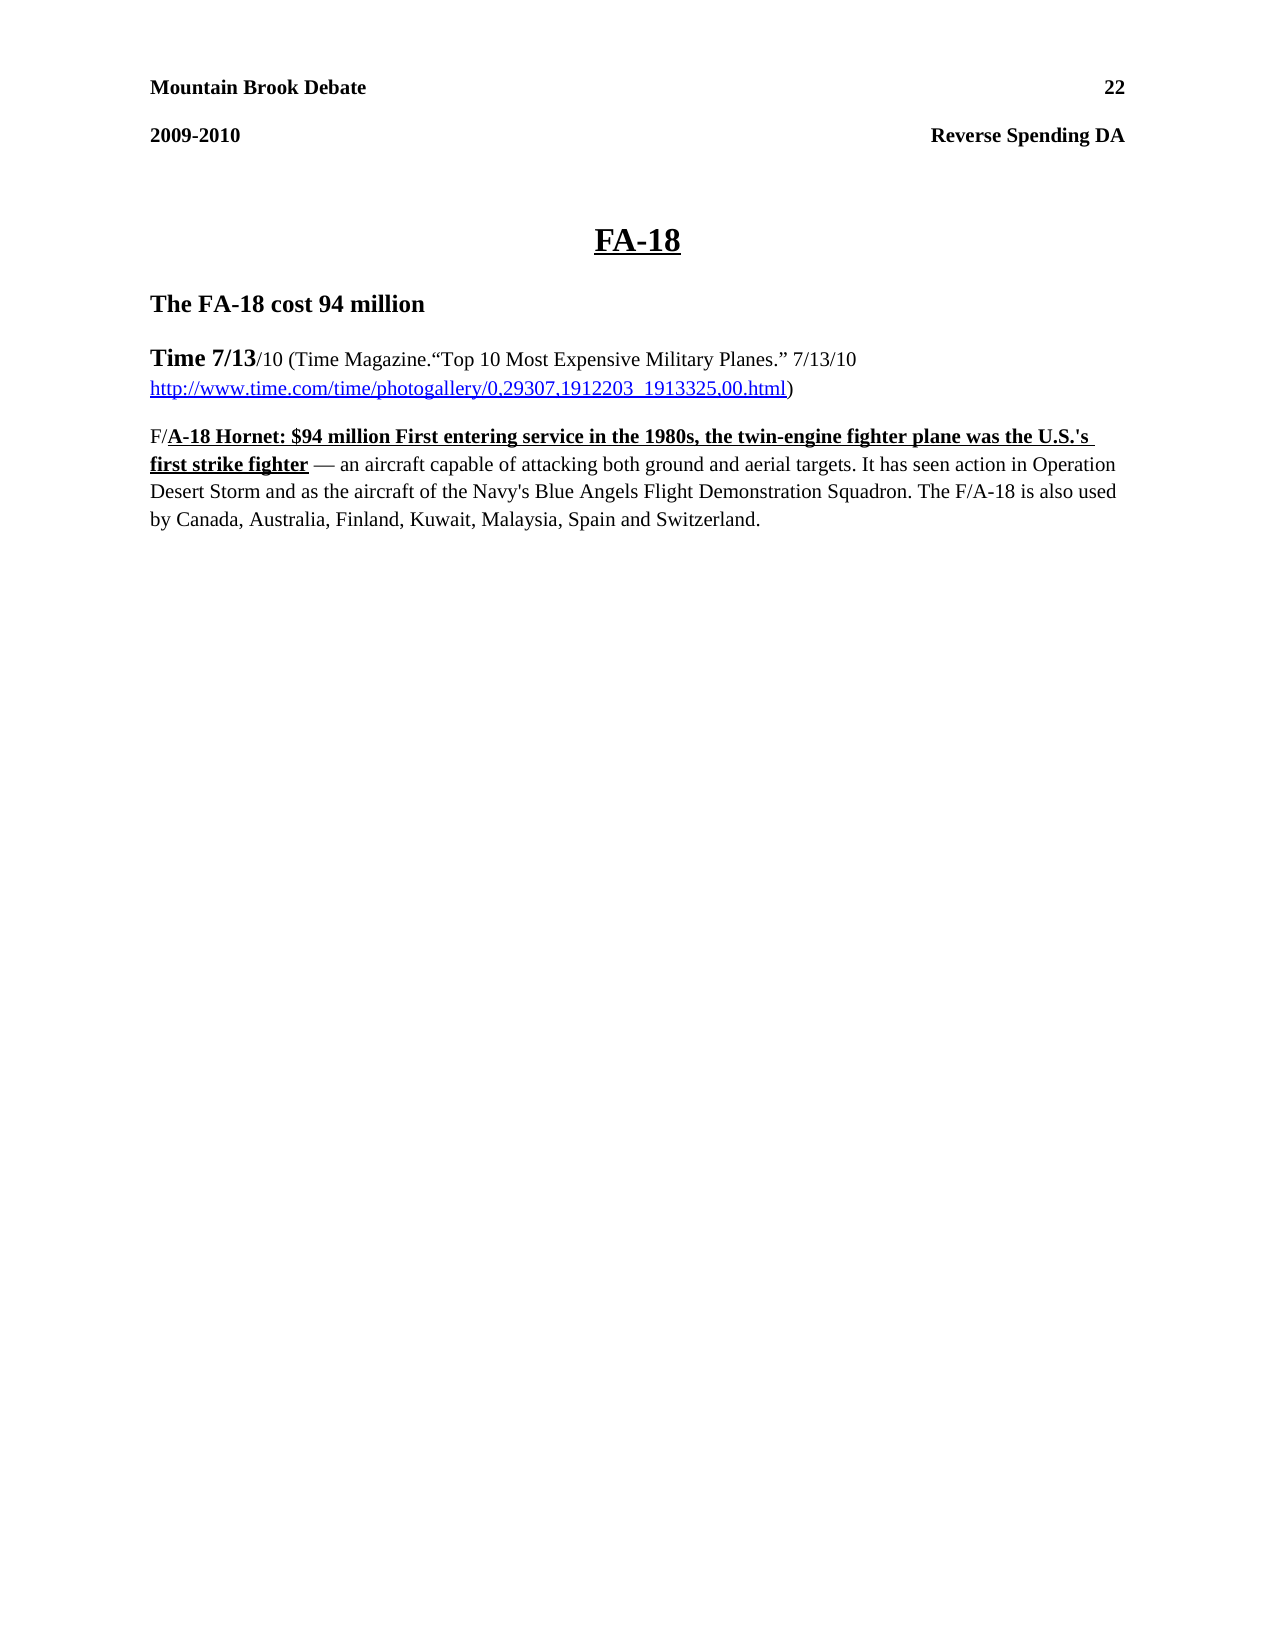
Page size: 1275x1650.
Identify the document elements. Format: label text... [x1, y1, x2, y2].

text F/A-18 Hornet: $94 million First entering service in the 1980s, the twin-engine fighter plane was the U.S.'s first strike fighter — an aircraft capable of attacking both ground and aerial targets. It has seen action in Operation Desert Storm and as the aircraft of the Navy's Blue Angels Flight Demonstration Squadron. The F/A-18 is also used by Canada, Australia, Finland, Kuwait, Malaysia, Spain and Switzerland. [150, 424, 1125, 531]
text Time 7/13/10 (Time Magazine.“Top 10 Most Expensive Military Planes.” 7/13/10 http://www.time.com/time/photogallery/0,29307,1912203_1913325,00.html) [150, 343, 1125, 399]
title FA-18 [150, 220, 1125, 258]
text The FA-18 cost 94 million [150, 289, 1125, 318]
